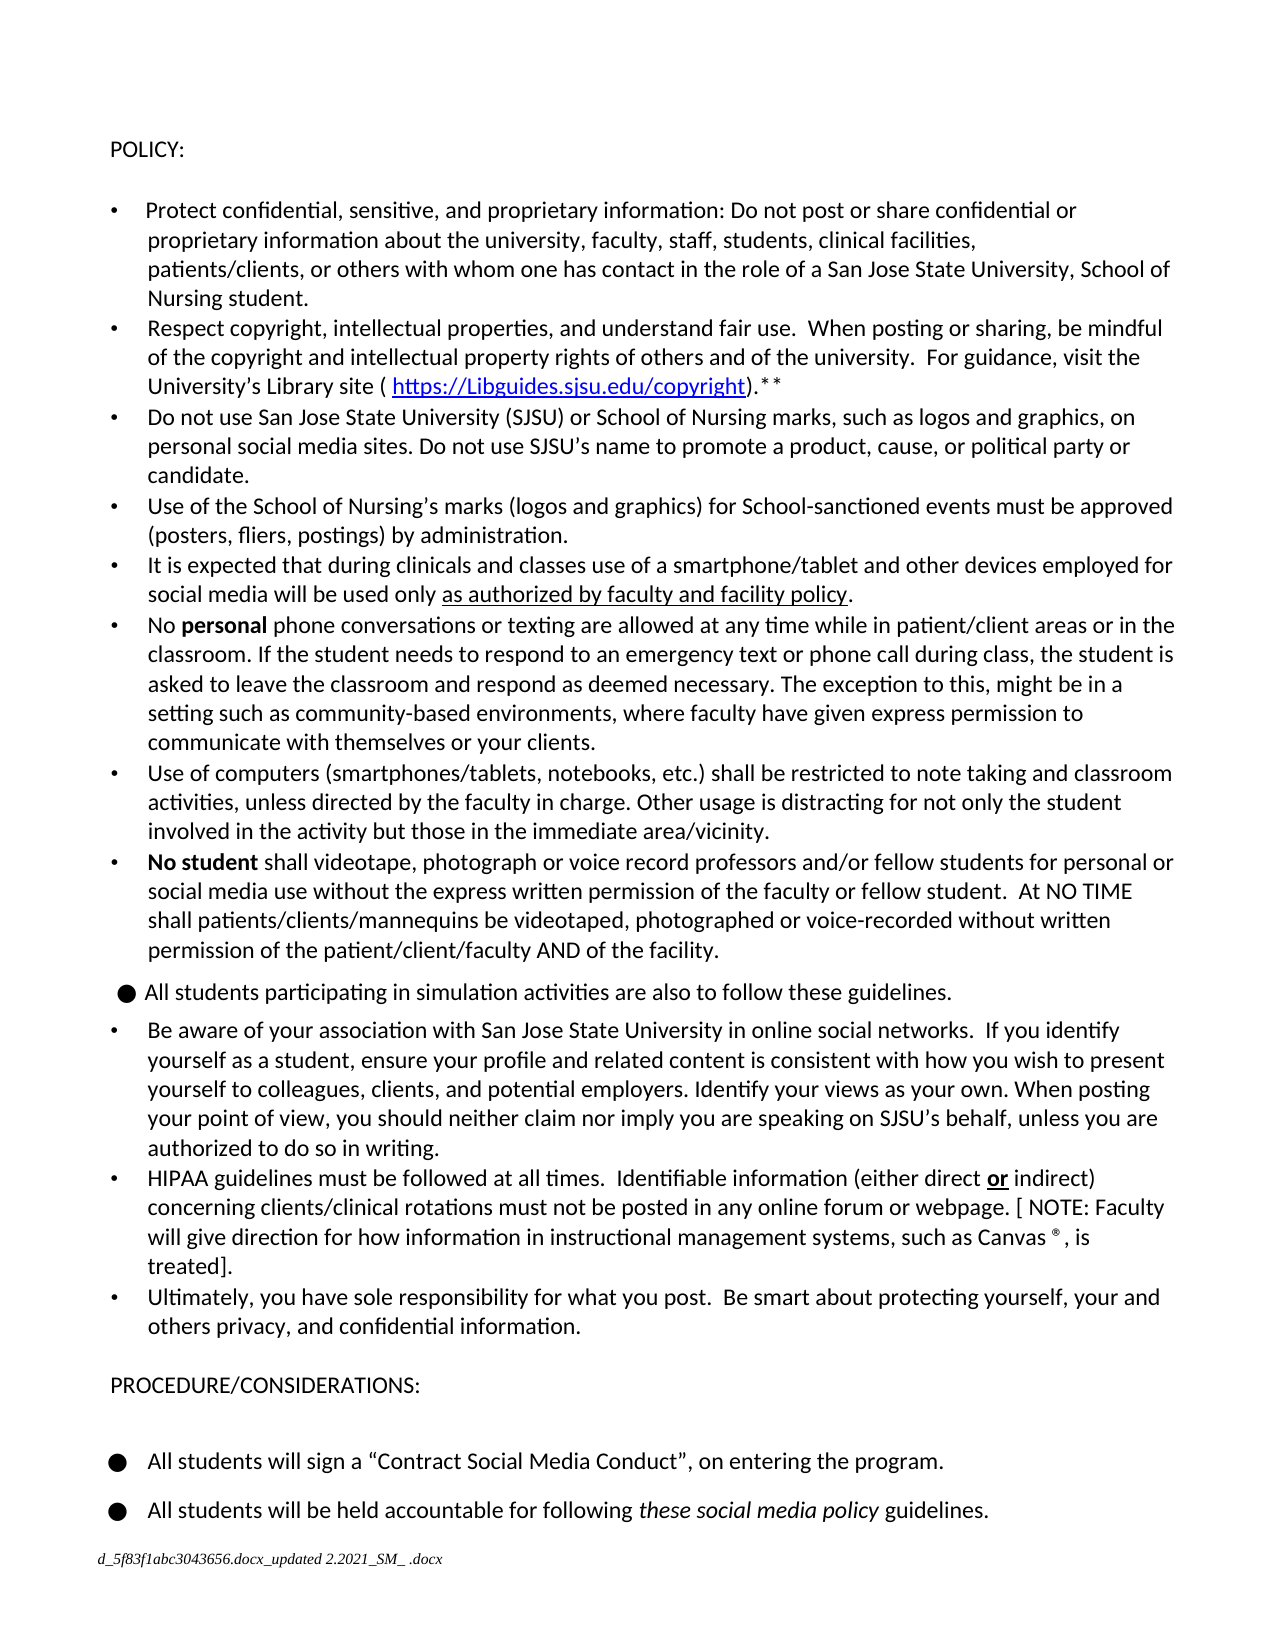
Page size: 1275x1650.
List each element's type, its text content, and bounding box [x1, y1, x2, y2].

text • It is expected that during clinicals and classes use of a smartphone/tablet and other devices employed for social media will be used only as authorized by faculty and facility policy. [110, 550, 1176, 609]
text • Protect confidential, sensitive, and proprietary information: Do not post or share confidential or proprietary information about the university, faculty, staff, students, clinical facilities, [110, 196, 1176, 254]
text • HIPAA guidelines must be followed at all times. Identifiable information (either direct or indirect) concerning clients/clinical rotations must not be posted in any online forum or webpage. [ NOTE: Faculty will give direction for how information in instructional management systems, such as Canvas ®, is treated]. [110, 1163, 1176, 1280]
list All students will be held accountable for following these social media policy guidelines. [107, 1483, 1176, 1532]
text patients/clients, or others with whom one has contact in the role of a San Jose State University, School of Nursing student. [147, 254, 1176, 313]
text • No student shall videotape, photograph or voice record professors and/or fellow students for personal or social media use without the express written permission of the faculty or fellow student. At NO TIME shall patients/clients/mannequins be videotaped, photographed or voice-recorded without written permission of the patient/client/faculty AND of the facility. [110, 847, 1176, 964]
text • Be aware of your association with San Jose State University in online social networks. If you identify yourself as a student, ensure your profile and related content is consistent with how you wish to present yourself to colleagues, clients, and potential employers. Identify your views as your own. When posting your point of view, you should neither claim nor imply you are speaking on SJSU’s behalf, unless you are authorized to do so in writing. [110, 1016, 1176, 1162]
text PROCEDURE/CONSIDERATIONS: [110, 1371, 1176, 1400]
text • Use of computers (smartphones/tablets, notebooks, etc.) shall be restricted to note taking and classroom activities, unless directed by the faculty in charge. Other usage is distracting for not only the student involved in the activity but those in the immediate area/vicinity. [110, 758, 1176, 846]
text • Use of the School of Nursing’s marks (logos and graphics) for School-sanctioned events must be approved (posters, fliers, postings) by administration. [110, 491, 1176, 549]
text • Respect copyright, intellectual properties, and understand fair use. When posting or sharing, be mindful of the copyright and intellectual property rights of others and of the university. For guidance, visit the University’s Library site ( https://Libguides.sjsu.edu/copyright).** [110, 313, 1176, 400]
list All students will sign a “Contract Social Media Conduct”, on entering the program. [107, 1434, 1176, 1483]
list All students participating in simulation activities are also to follow these guidelines. [116, 965, 1176, 1014]
text • Ultimately, you have sole responsibility for what you post. Be smart about protecting yourself, your and others privacy, and confidential information. [110, 1282, 1176, 1340]
text POLICY: [110, 134, 1176, 164]
text • No personal phone conversations or texting are allowed at any time while in patient/client areas or in the classroom. If the student needs to respond to an emergency text or phone call during class, the student is asked to leave the classroom and respond as deemed necessary. The exception to this, might be in a setting such as community-based environments, where faculty have given express permission to communicate with themselves or your clients. [110, 610, 1176, 756]
text • Do not use San Jose State University (SJSU) or School of Nursing marks, such as logos and graphics, on personal social media sites. Do not use SJSU’s name to promote a product, cause, or political party or candidate. [110, 402, 1176, 489]
